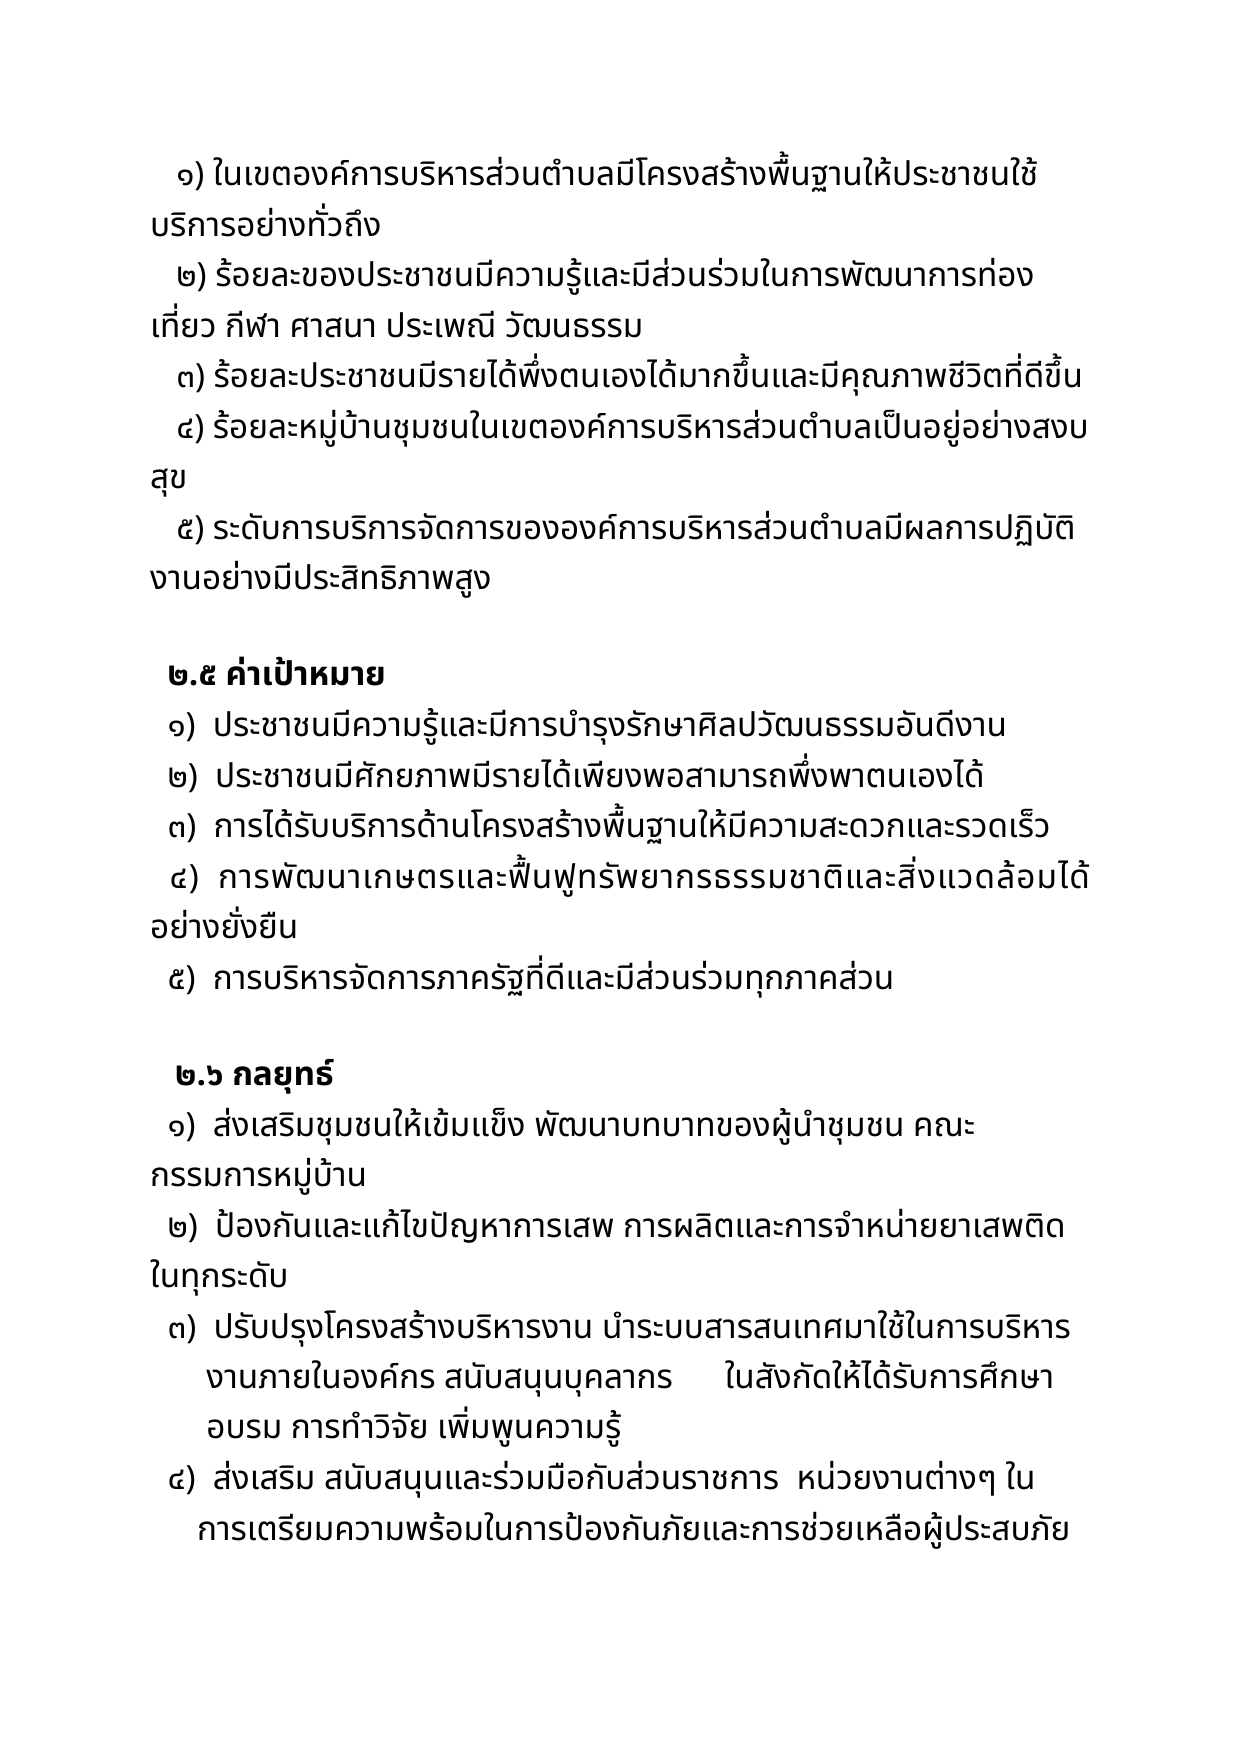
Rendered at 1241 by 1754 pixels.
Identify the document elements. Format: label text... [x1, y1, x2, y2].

text ๒) ร้อยละของประชาชนมีความรู้และมีส่วนร่วมในการพัฒนาการท่องเที่ยว กีฬา ศาสนา ประเพณี วัฒนธรรม [150, 251, 1090, 352]
text ๑) ส่งเสริมชุมชนให้เข้มแข็ง พัฒนาบทบาทของผู้นำชุมชน คณะกรรมการหมู่บ้าน [150, 1100, 1090, 1201]
text ๓) ปรับปรุงโครงสร้างบริหารงาน นำระบบสารสนเทศมาใช้ในการบริหารงานภายในองค์กร สนับสนุนบุคลากร ในสังกัดให้ได้รับการศึกษา อบรม การทำวิจัย เพิ่มพูนความรู้ [150, 1302, 1090, 1454]
text ๒.๖ กลยุทธ์ [106, 1050, 1090, 1100]
text ๒) ประชาชนมีศักยภาพมีรายได้เพียงพอสามารถพึ่งพาตนเองได้ [150, 751, 1090, 802]
text ๒.๕ ค่าเป้าหมาย [150, 650, 1090, 701]
text ๔) การพัฒนาเกษตรและฟื้นฟูทรัพยากรธรรมชาติและสิ่งแวดล้อมได้อย่างยั่งยืน [150, 853, 1090, 954]
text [150, 1454, 1090, 1555]
text ๔) ร้อยละหมู่บ้านชุมชนในเขตองค์การบริหารส่วนตำบลเป็นอยู่อย่างสงบสุข [150, 403, 1090, 504]
text ๕) การบริหารจัดการภาครัฐที่ดีและมีส่วนร่วมทุกภาคส่วน [150, 954, 1090, 1004]
text ๒) ป้องกันและแก้ไขปัญหาการเสพ การผลิตและการจำหน่ายยาเสพติดในทุกระดับ [150, 1201, 1090, 1302]
text ๕) ระดับการบริการจัดการขององค์การบริหารส่วนตำบลมีผลการปฏิบัติงานอย่างมีประสิทธิภาพสูง [150, 504, 1090, 605]
text ๓) การได้รับบริการด้านโครงสร้างพื้นฐานให้มีความสะดวกและรวดเร็ว [150, 802, 1090, 853]
text ๑) ในเขตองค์การบริหารส่วนตำบลมีโครงสร้างพื้นฐานให้ประชาชนใช้บริการอย่างทั่วถึง [150, 150, 1090, 251]
text ๑) ประชาชนมีความรู้และมีการบำรุงรักษาศิลปวัฒนธรรมอันดีงาน [150, 701, 1090, 751]
text ๓) ร้อยละประชาชนมีรายได้พึ่งตนเองได้มากขึ้นและมีคุณภาพชีวิตที่ดีขึ้น [150, 352, 1090, 403]
